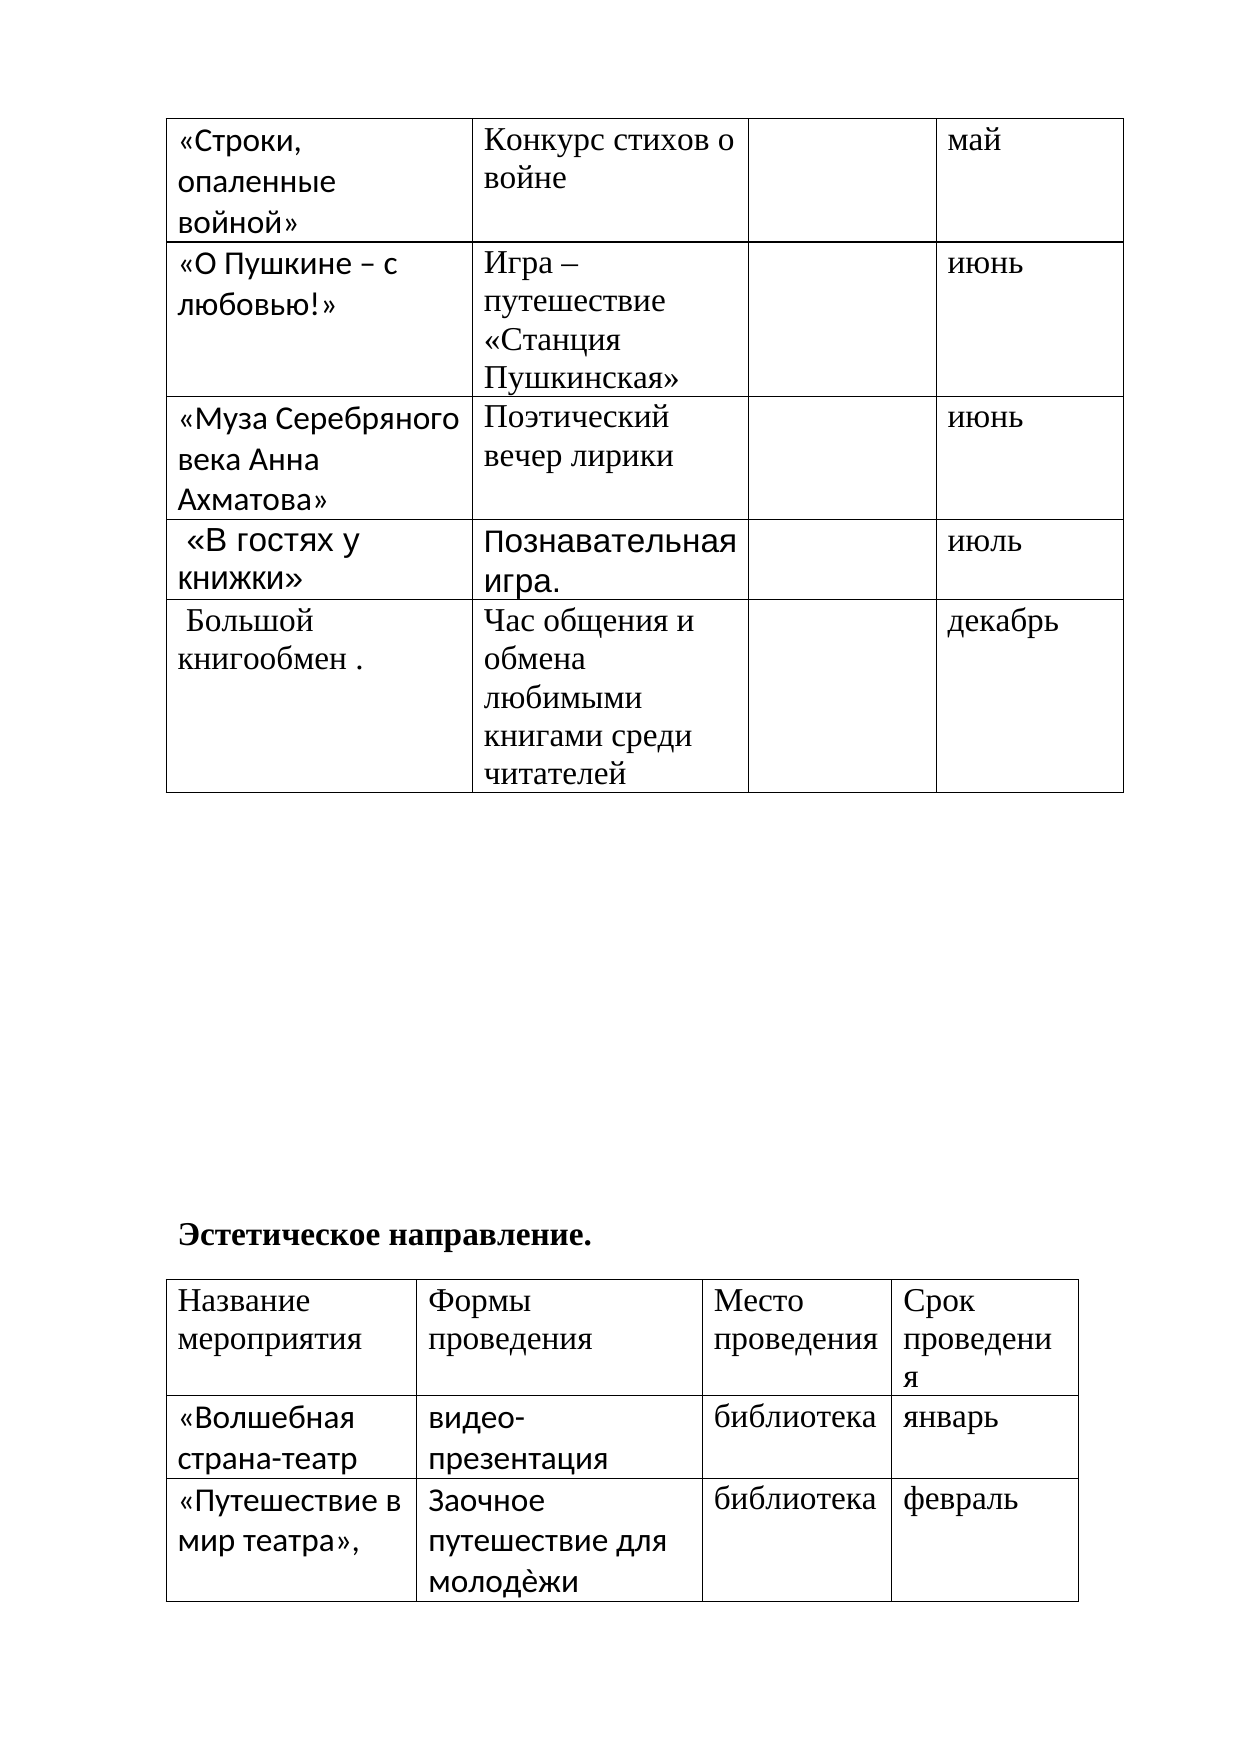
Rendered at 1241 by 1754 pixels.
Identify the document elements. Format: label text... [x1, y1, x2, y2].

table_header Название мероприятия [167, 1280, 416, 1395]
table_header Формы проведения [417, 1280, 702, 1395]
table_cell «Строки, опаленные войной» [167, 119, 472, 241]
table_header Срок проведения [892, 1280, 1078, 1395]
table_cell [749, 243, 936, 396]
table_cell «Муза Серебряного века Анна Ахматова» [167, 397, 472, 519]
table_cell [749, 119, 936, 241]
table_cell май [937, 119, 1123, 241]
table_cell [749, 520, 936, 599]
table_cell библиотека [703, 1479, 891, 1601]
table_cell июнь [937, 397, 1123, 519]
table_cell Поэтический вечер лирики [473, 397, 748, 519]
table_cell Заочное путешествие для молодѐжи [417, 1479, 702, 1601]
table_header Место проведения [703, 1280, 891, 1395]
table_cell [749, 397, 936, 519]
table_cell Час общения и обмена любимыми книгами среди читателей [473, 600, 748, 792]
table_cell Игра –путешествие «Станция Пушкинская» [473, 243, 748, 396]
table_cell декабрь [937, 600, 1123, 792]
table_cell Познавательная игра. [504, 520, 748, 599]
table_cell июнь [937, 243, 1123, 396]
table_cell январь [892, 1396, 1078, 1477]
table_cell февраль [892, 1479, 1078, 1601]
table_cell «О Пушкине – с любовью!» [167, 243, 472, 396]
table_cell видео-презентация [417, 1396, 702, 1477]
table_cell Большой книгообмен . [167, 600, 472, 792]
table_cell «Путешествие в мир театра», [167, 1479, 416, 1601]
table_cell Конкурс стихов о войне [473, 119, 748, 241]
table_cell [749, 600, 936, 792]
table_cell библиотека [703, 1396, 891, 1477]
table_cell июль [937, 520, 1123, 599]
text Эстетическое направление. [177, 1214, 1152, 1252]
table_cell «Волшебная страна-театр [167, 1396, 416, 1477]
table_cell «В гостях у книжки» [167, 520, 472, 599]
